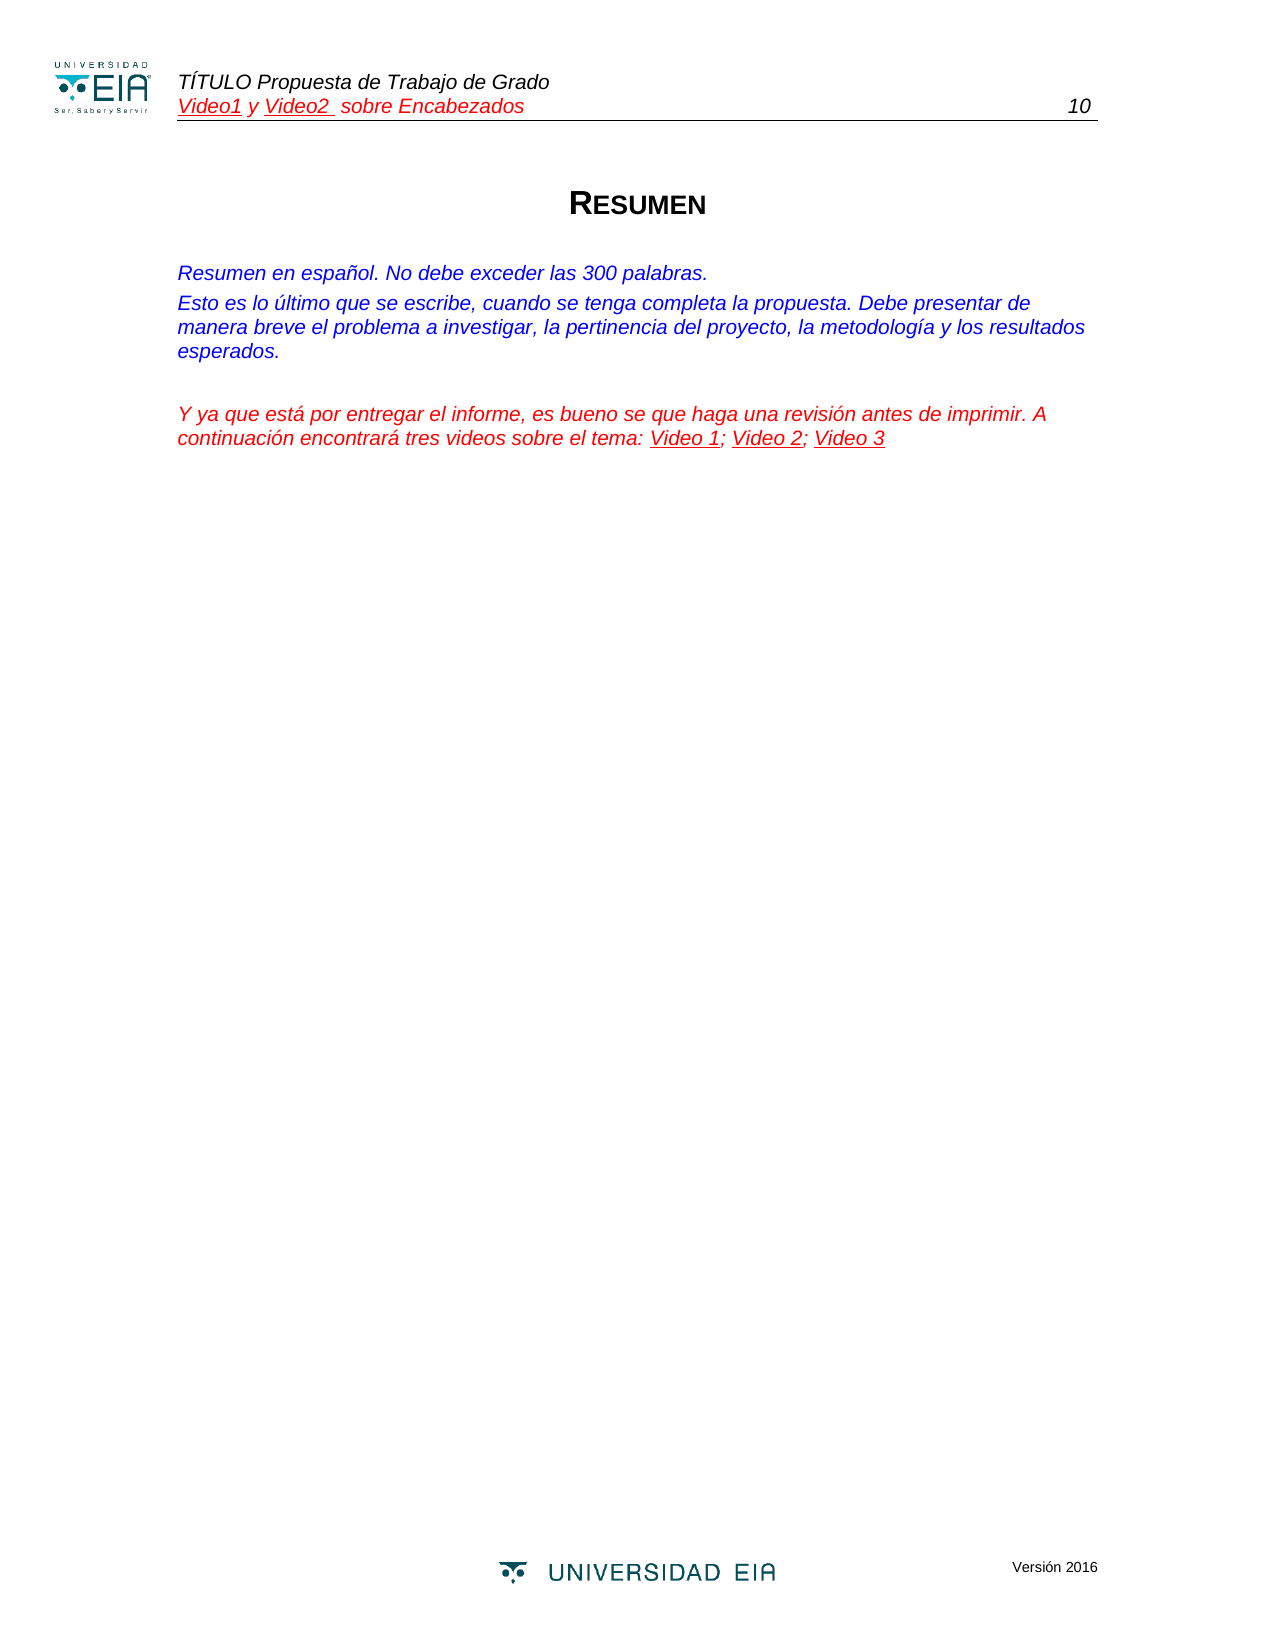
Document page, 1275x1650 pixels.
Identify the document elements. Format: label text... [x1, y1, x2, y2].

picture [485, 1549, 790, 1597]
text Resumen [177, 183, 1098, 222]
text Esto es lo último que se escribe, cuando se tenga completa la propuesta. Debe presentar de manera breve el problema a investigar, la pertinencia del proyecto, la metodología y los resultados esperados. [177, 291, 1098, 363]
picture [39, 53, 167, 127]
text Resumen en español. No debe exceder las 300 palabras. [177, 261, 1098, 285]
text Y ya que está por entregar el informe, es bueno se que haga una revisión antes de imprimir. A continuación encontrará tres videos sobre el tema: Video 1; Video 2; Video 3 [177, 402, 1098, 449]
